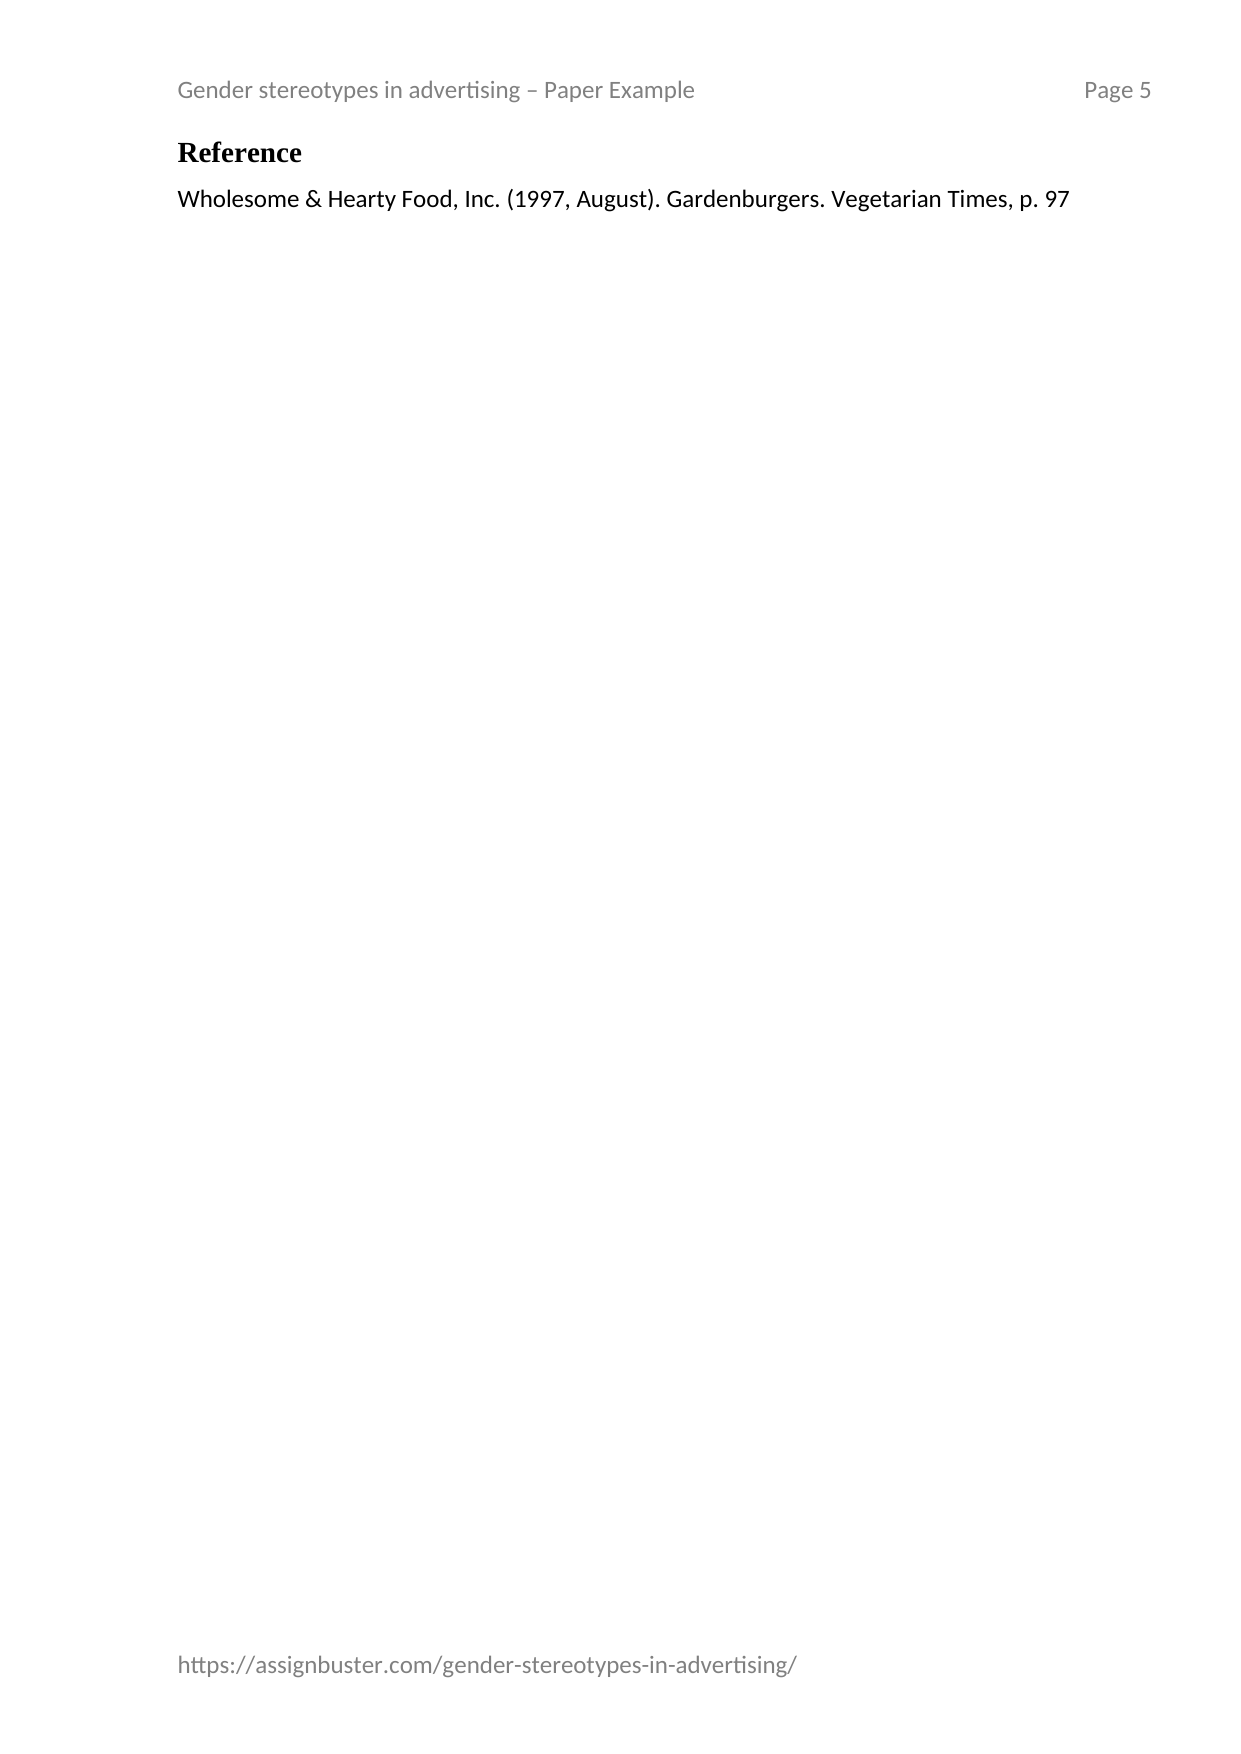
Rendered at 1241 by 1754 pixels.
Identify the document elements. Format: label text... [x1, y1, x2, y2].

subtitle Reference [177, 135, 1152, 168]
text Wholesome & Hearty Food, Inc. (1997, August). Gardenburgers. Vegetarian Times, p. 97 [177, 183, 1152, 214]
